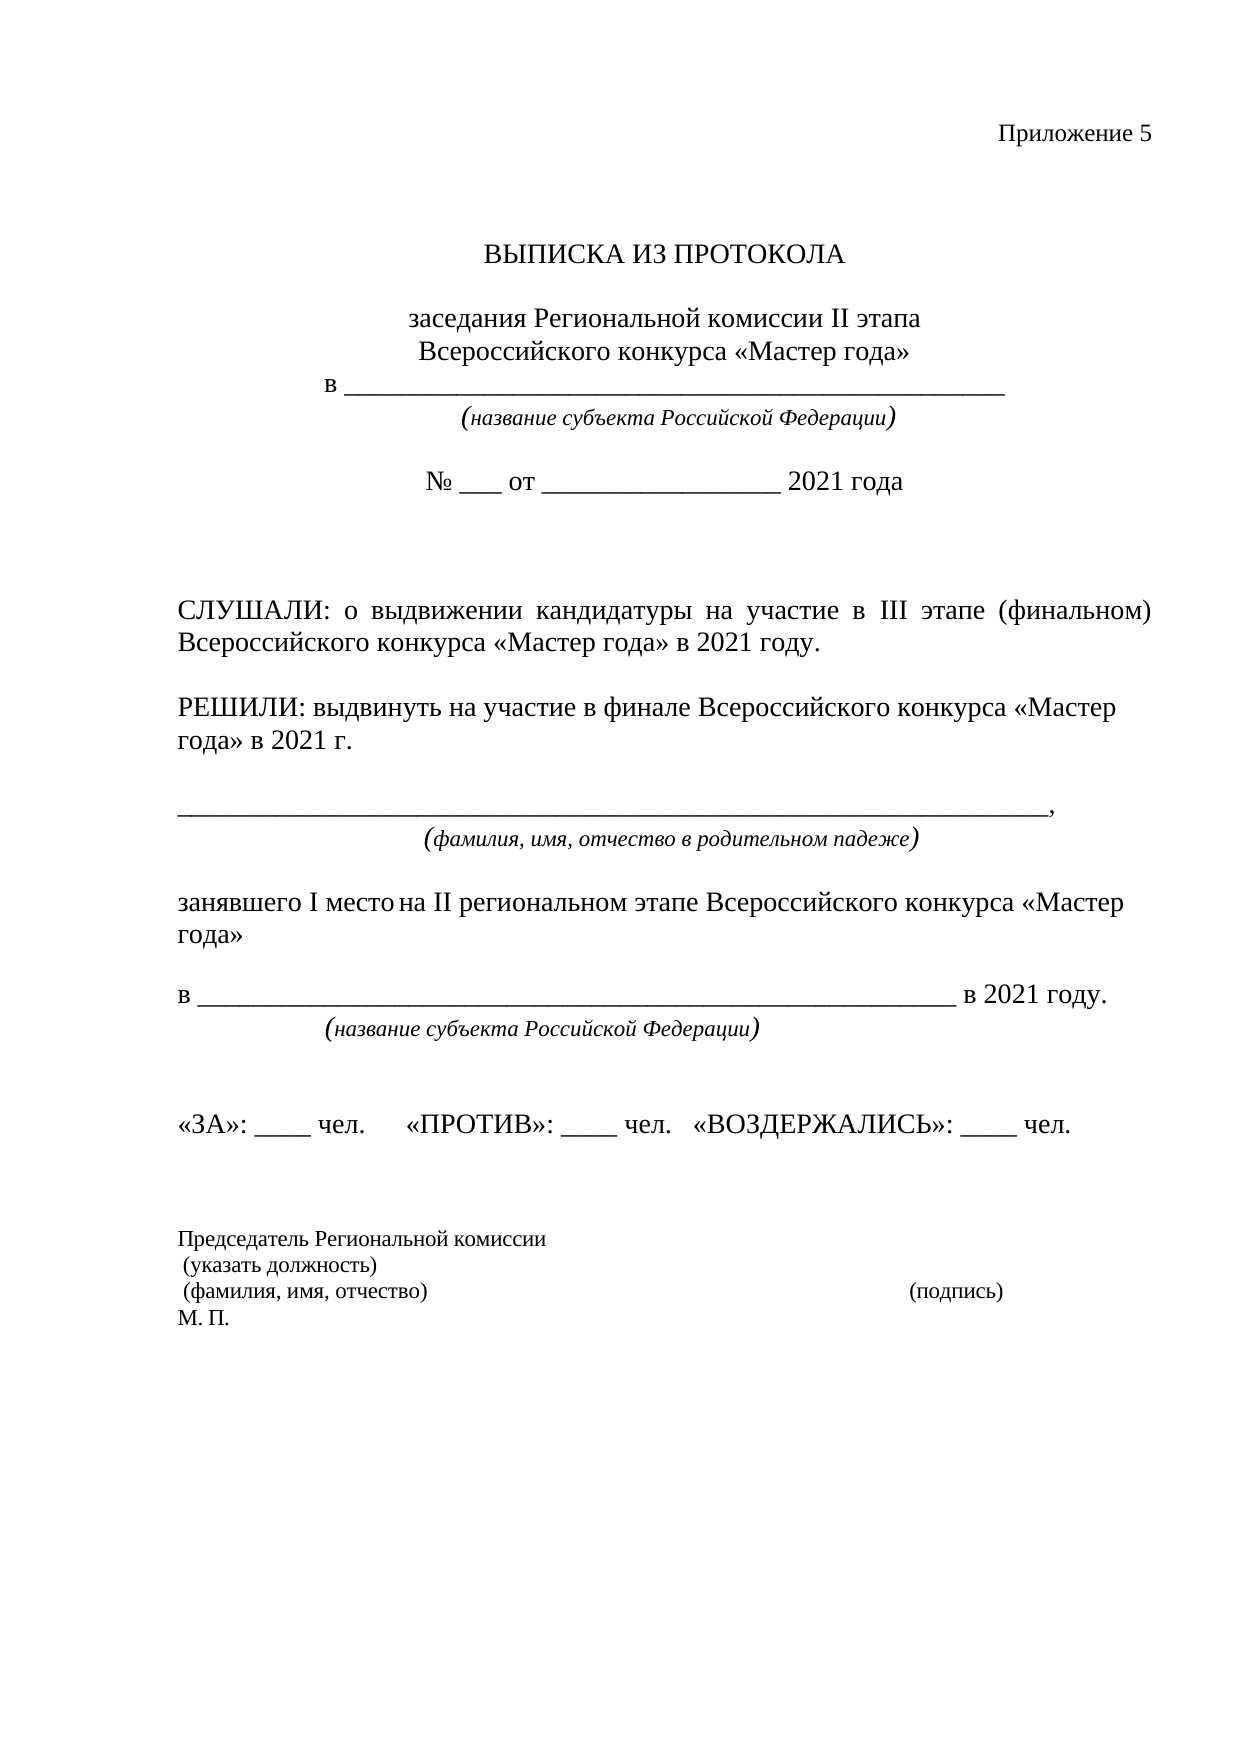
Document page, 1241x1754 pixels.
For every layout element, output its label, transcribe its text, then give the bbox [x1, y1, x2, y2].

text РЕШИЛИ: выдвинуть на участие в финале Всероссийского конкурса «Мастер года» в 2021 г. [177, 690, 1152, 755]
text (название субъекта Российской Федерации) [177, 399, 1152, 431]
text М. П. [177, 1304, 1152, 1330]
text Всероссийского конкурса «Мастер года» [177, 334, 1152, 366]
text (фамилия, имя, отчество в родительном падеже) [177, 820, 1152, 852]
text в ______________________________________________________ в 2021 году. [177, 977, 1152, 1010]
text Председатель Региональной комиссии [177, 1224, 1152, 1251]
text (указать должность) [177, 1251, 1152, 1277]
text «ЗА»: ____ чел. «ПРОТИВ»: ____ чел. «ВОЗДЕРЖАЛИСЬ»: ____ чел. [177, 1107, 1152, 1139]
text СЛУШАЛИ: о выдвижении кандидатуры на участие в III этапе (финальном) Всероссийского конкурса «Мастер года» в 2021 году. [177, 593, 1152, 658]
text (название субъекта Российской Федерации) [177, 1010, 1152, 1042]
text заседания Региональной комиссии II этапа [177, 302, 1152, 334]
text № ___ от _________________ 2021 года [177, 463, 1152, 496]
text ВЫПИСКА ИЗ ПРОТОКОЛА [177, 237, 1152, 269]
text занявшего I место на II региональном этапе Всероссийского конкурса «Мастер года» [177, 885, 1152, 977]
text Приложение 5 [177, 118, 1152, 147]
text (фамилия, имя, отчество) (подпись) [177, 1277, 1152, 1304]
text ______________________________________________________________, [177, 787, 1152, 820]
text в _______________________________________________ [177, 366, 1152, 399]
